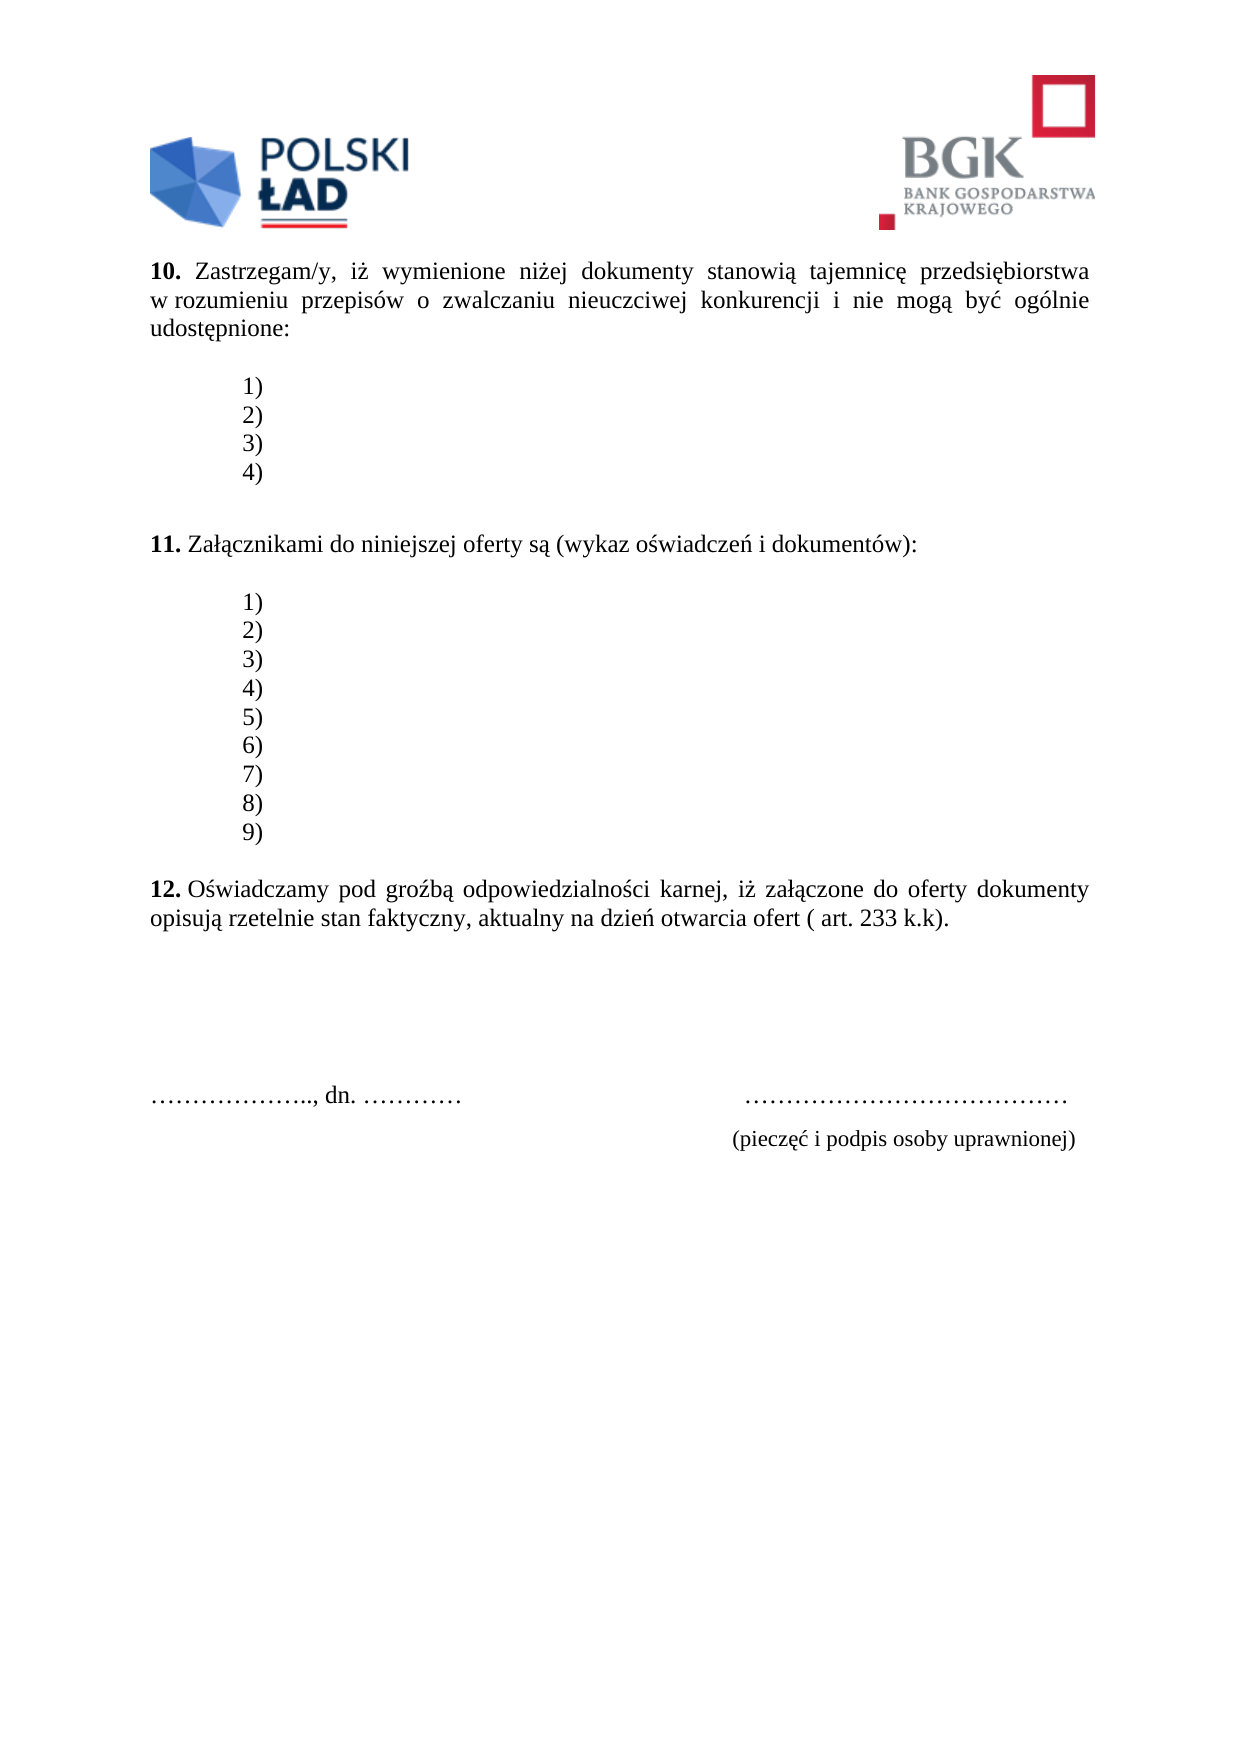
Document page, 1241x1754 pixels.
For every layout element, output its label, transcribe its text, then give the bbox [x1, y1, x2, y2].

text 2) [242, 400, 1090, 428]
text 1) [242, 587, 1090, 615]
text 10. Zastrzegam/y, iż wymienione niżej dokumenty stanowią tajemnicę przedsiębiorstwa w rozumieniu przepisów o zwalczaniu nieuczciwej konkurencji i nie mogą być ogólnie udostępnione: [150, 256, 1090, 342]
text 1) [242, 371, 1090, 400]
text 8) [242, 788, 1090, 817]
text 3) [242, 428, 1090, 457]
picture [150, 137, 410, 230]
text 7) [242, 759, 1090, 788]
text 9) [242, 817, 1090, 845]
text 6) [242, 730, 1090, 759]
text 5) [242, 702, 1090, 730]
text 11. Załącznikami do niniejszej oferty są (wykaz oświadczeń i dokumentów): [150, 529, 1090, 558]
picture [879, 75, 1096, 230]
text (pieczęć i podpis osoby uprawnionej) [150, 1128, 1090, 1151]
text 12. Oświadczamy pod groźbą odpowiedzialności karnej, iż załączone do oferty dokumenty opisują rzetelnie stan faktyczny, aktualny na dzień otwarcia ofert ( art. 233 k.k). [150, 874, 1090, 932]
text 2) [242, 615, 1090, 644]
text 3) [242, 644, 1090, 673]
text 4) [242, 673, 1090, 702]
text ……………….., dn. ………… ………………………………… [150, 1086, 1090, 1107]
text 4) [242, 457, 1090, 486]
